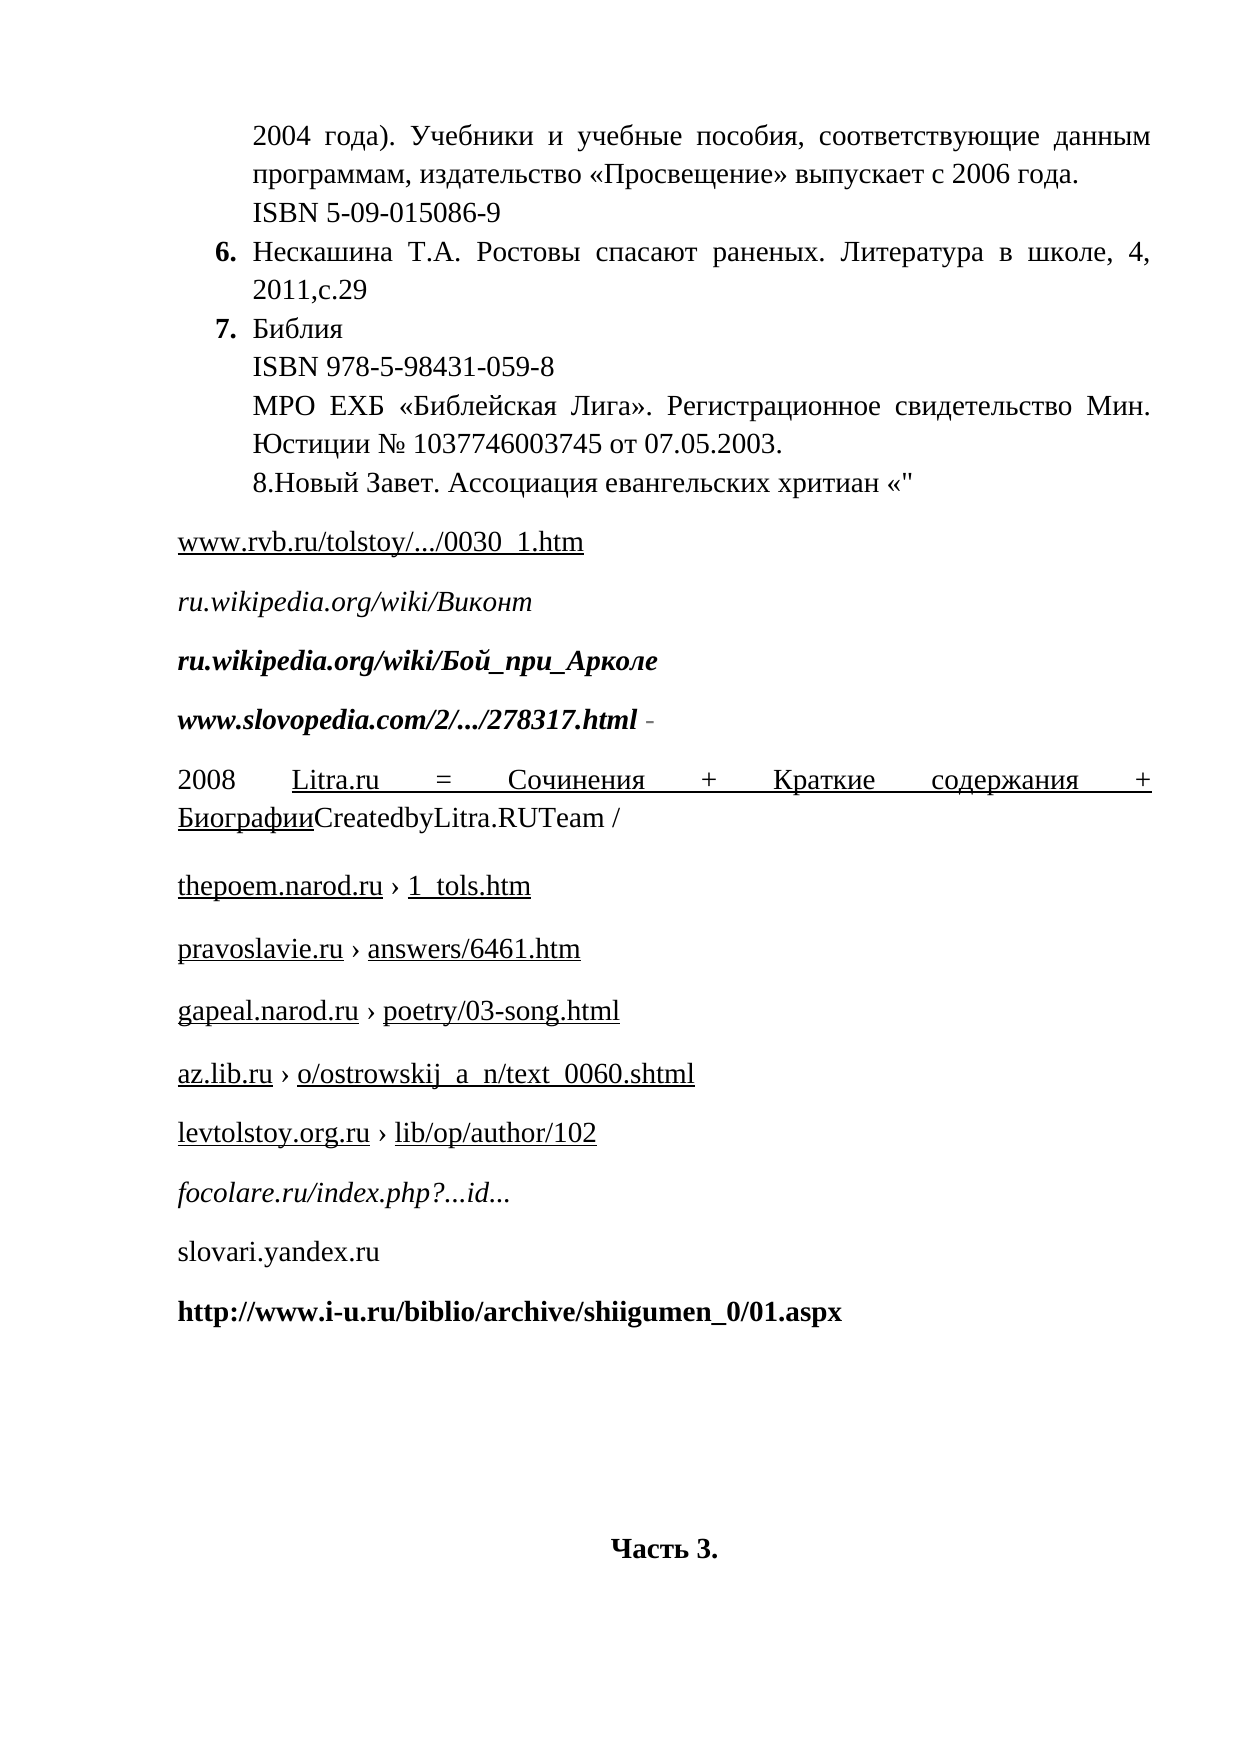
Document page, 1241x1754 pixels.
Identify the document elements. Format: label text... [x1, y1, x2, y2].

text pravoslavie.ru › answers/6461.htm [177, 931, 1152, 964]
text levtolstoy.org.ru › lib/op/author/102 [177, 1116, 1152, 1149]
text http://www.i-u.ru/biblio/archive/shiigumen_0/01.aspx [177, 1294, 1152, 1327]
text Часть 3. [177, 1531, 1152, 1565]
text www.rvb.ru/tolstoy/.../0030_1.htm [177, 524, 1152, 558]
list МРО ЕХБ «Библейская Лига». Регистрационное свидетельство Мин. Юстиции № 1037746003745 от 07.05.2003. [252, 388, 1152, 460]
text focolare.ru/index.php?...id... [177, 1175, 1152, 1208]
list ISBN 5-09-015086-9 [252, 195, 1152, 229]
list Библия [215, 311, 1152, 344]
text www.slovopedia.com/2/.../278317.html - [177, 702, 1152, 736]
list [215, 118, 1152, 190]
list 8.Новый Завет. Ассоциация евангельских хритиан «" [252, 465, 1152, 498]
text az.lib.ru › o/ostrowskij_a_n/text_0060.shtml [177, 1056, 1152, 1090]
list Нескашина Т.А. Ростовы спасают раненых. Литература в школе, 4, 2011,с.29 [215, 234, 1152, 306]
text thepoem.narod.ru › 1_tols.htm [177, 868, 1152, 902]
text ru.wikipedia.org/wiki/Виконт [177, 584, 1152, 617]
text slovari.yandex.ru [177, 1234, 1152, 1268]
list ISBN 978-5-98431-059-8 [252, 349, 1152, 383]
text 2008 Litra.ru = Сочинения + Краткие содержания + БиографииCreatedbyLitra.RUTeam / [177, 762, 1152, 834]
text gapeal.narod.ru › poetry/03-song.html [177, 993, 1152, 1027]
text ru.wikipedia.org/wiki/Бой_при_Арколе [177, 643, 1152, 677]
